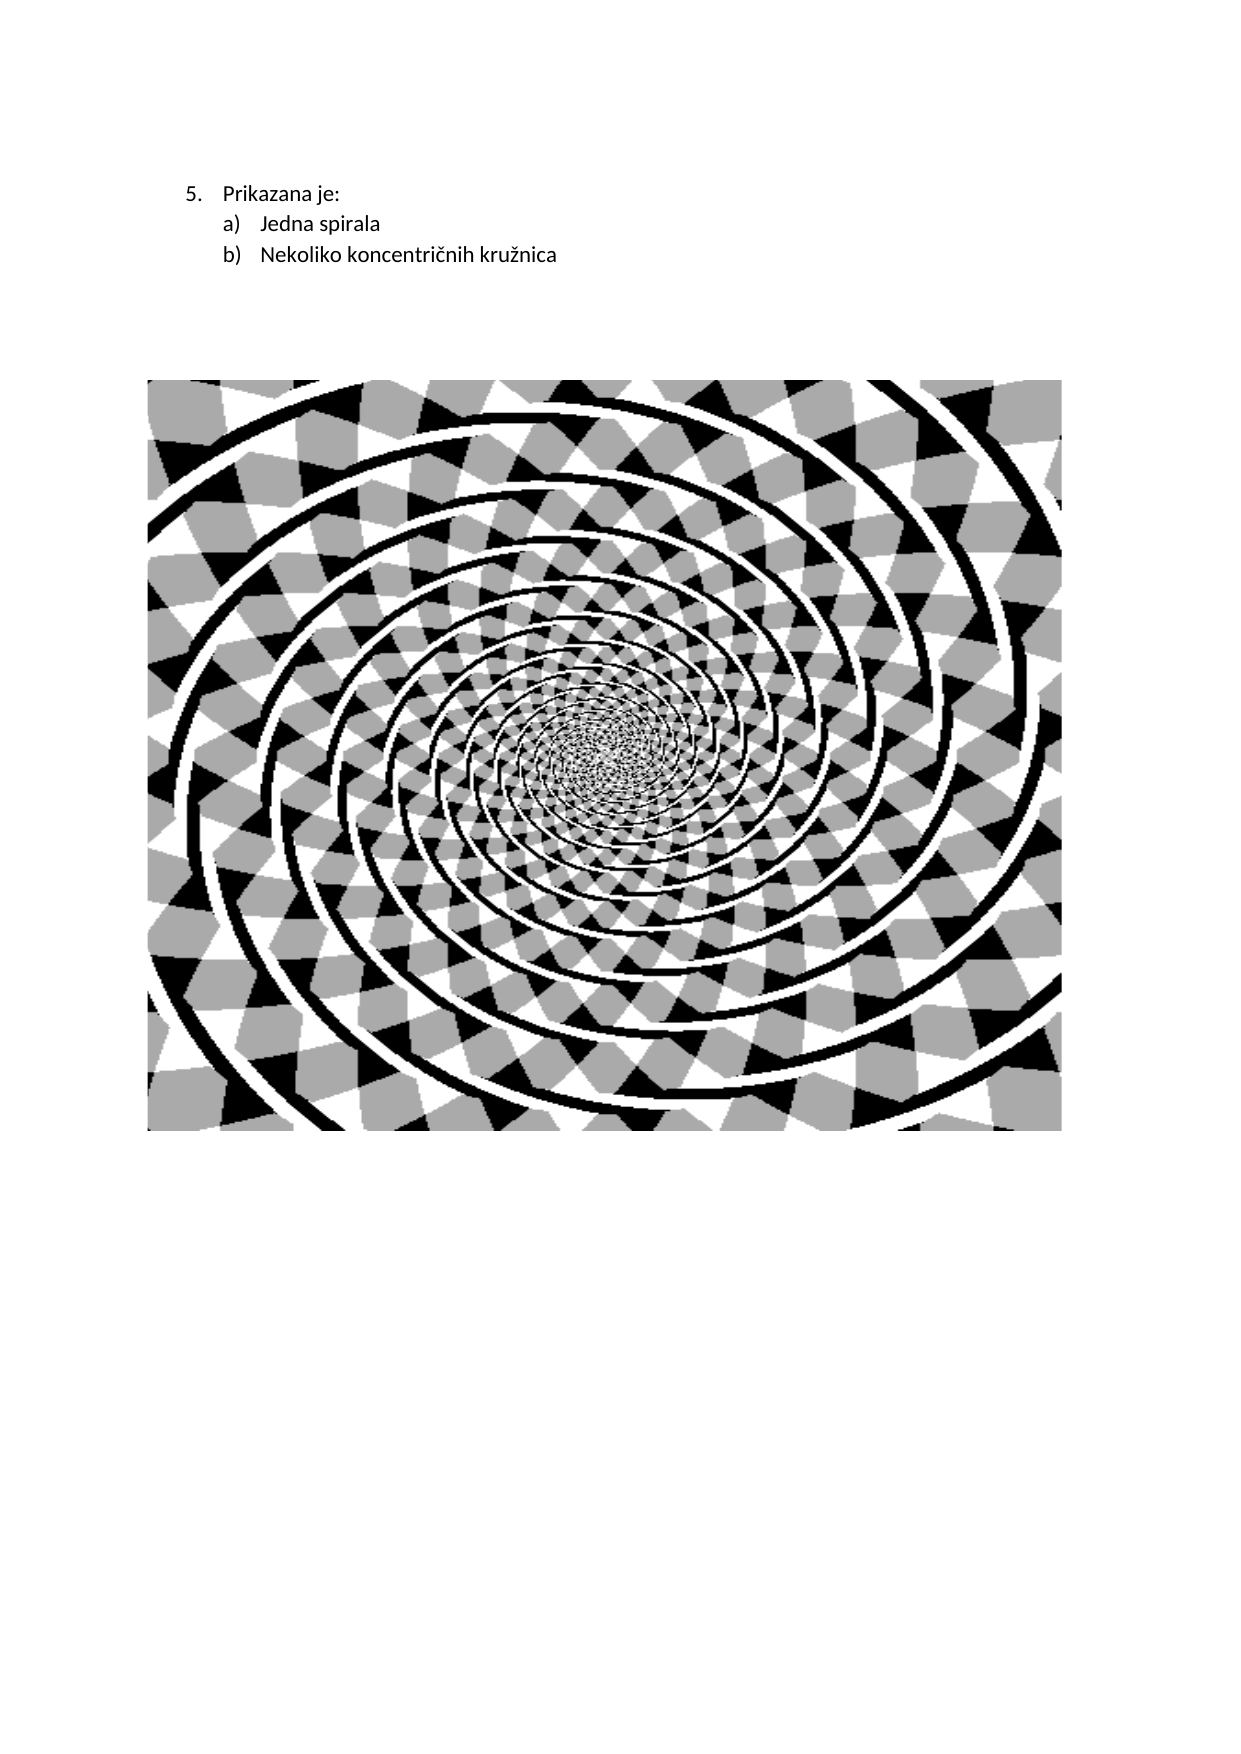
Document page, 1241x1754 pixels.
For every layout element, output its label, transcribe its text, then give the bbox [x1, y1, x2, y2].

list Prikazana je: [185, 179, 1093, 207]
list Nekoliko koncentričnih kružnica [223, 240, 1093, 268]
picture [147, 380, 1062, 1131]
list Jedna spirala [223, 209, 1093, 237]
